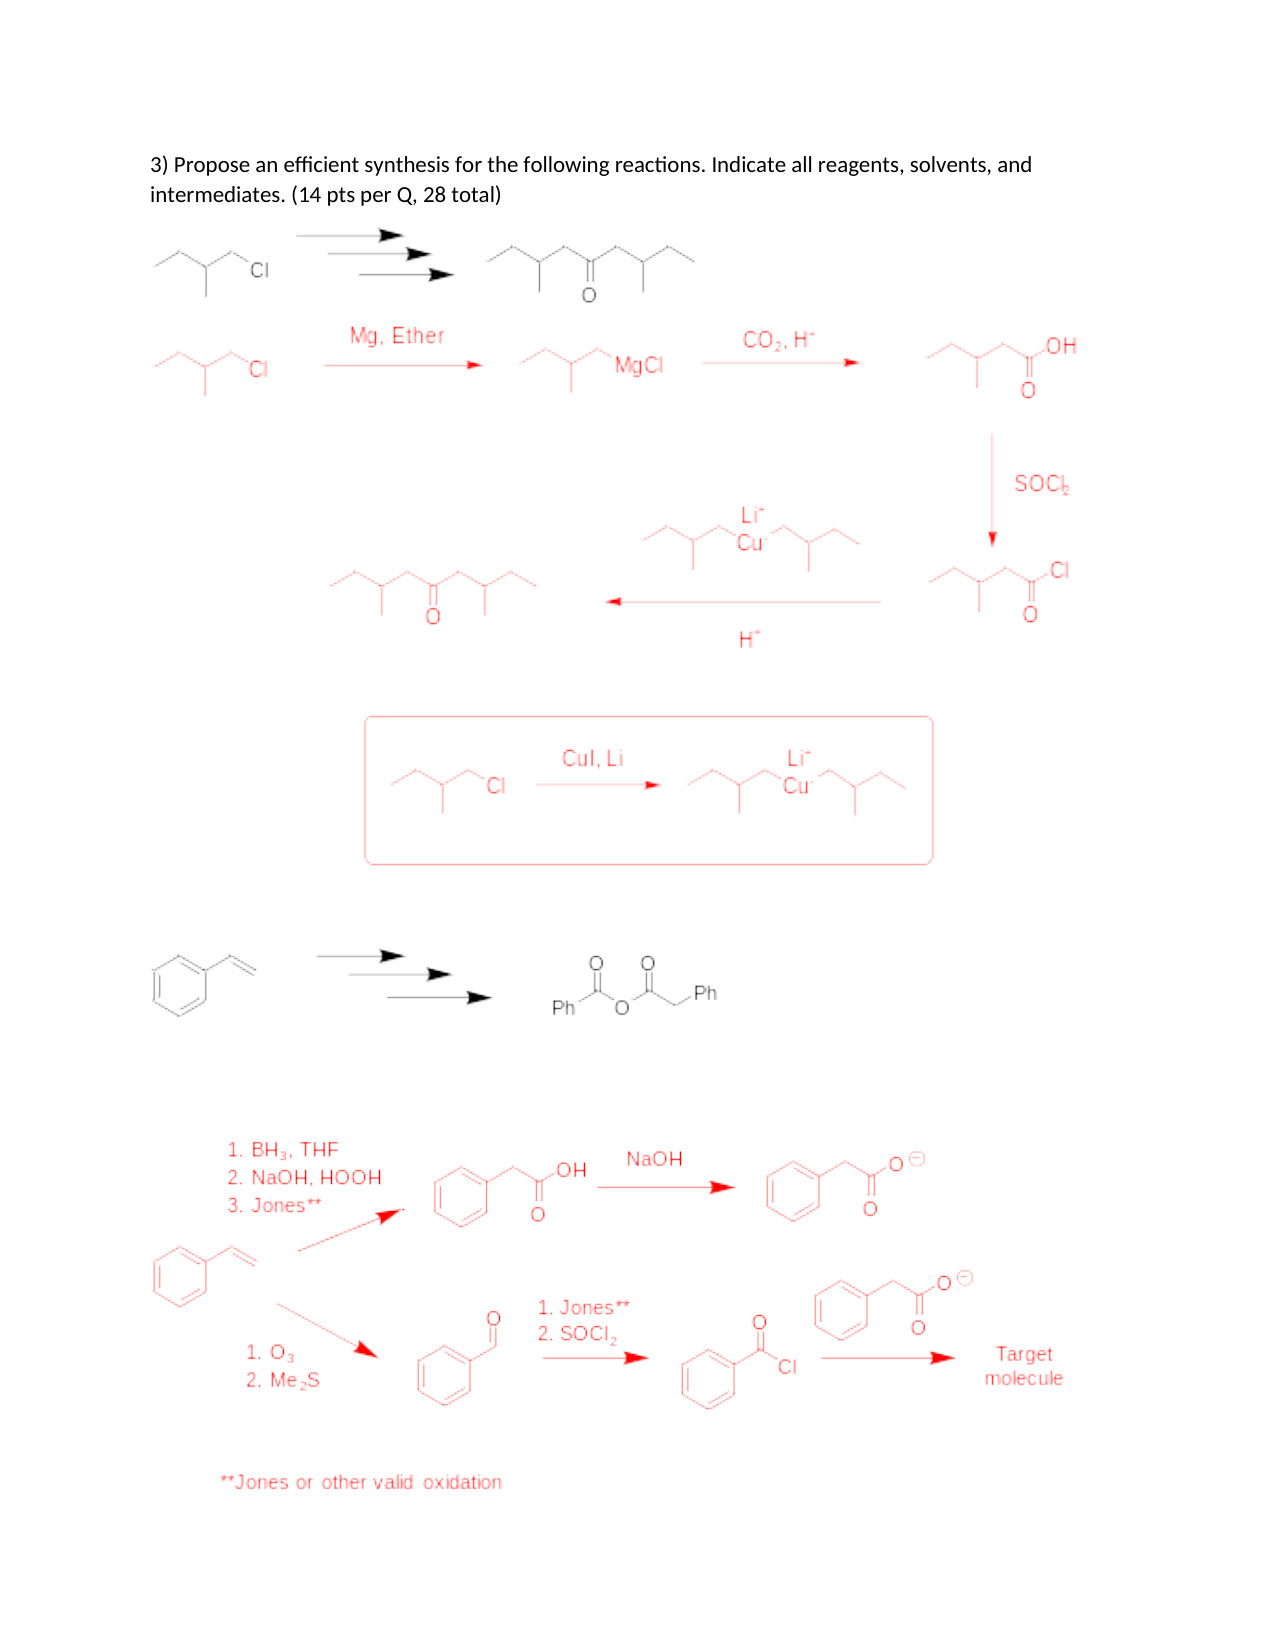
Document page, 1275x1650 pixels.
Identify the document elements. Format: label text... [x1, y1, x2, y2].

text 3) Propose an efficient synthesis for the following reactions. Indicate all reagents, solvents, and intermediates. (14 pts per Q, 28 total) [150, 150, 1125, 208]
